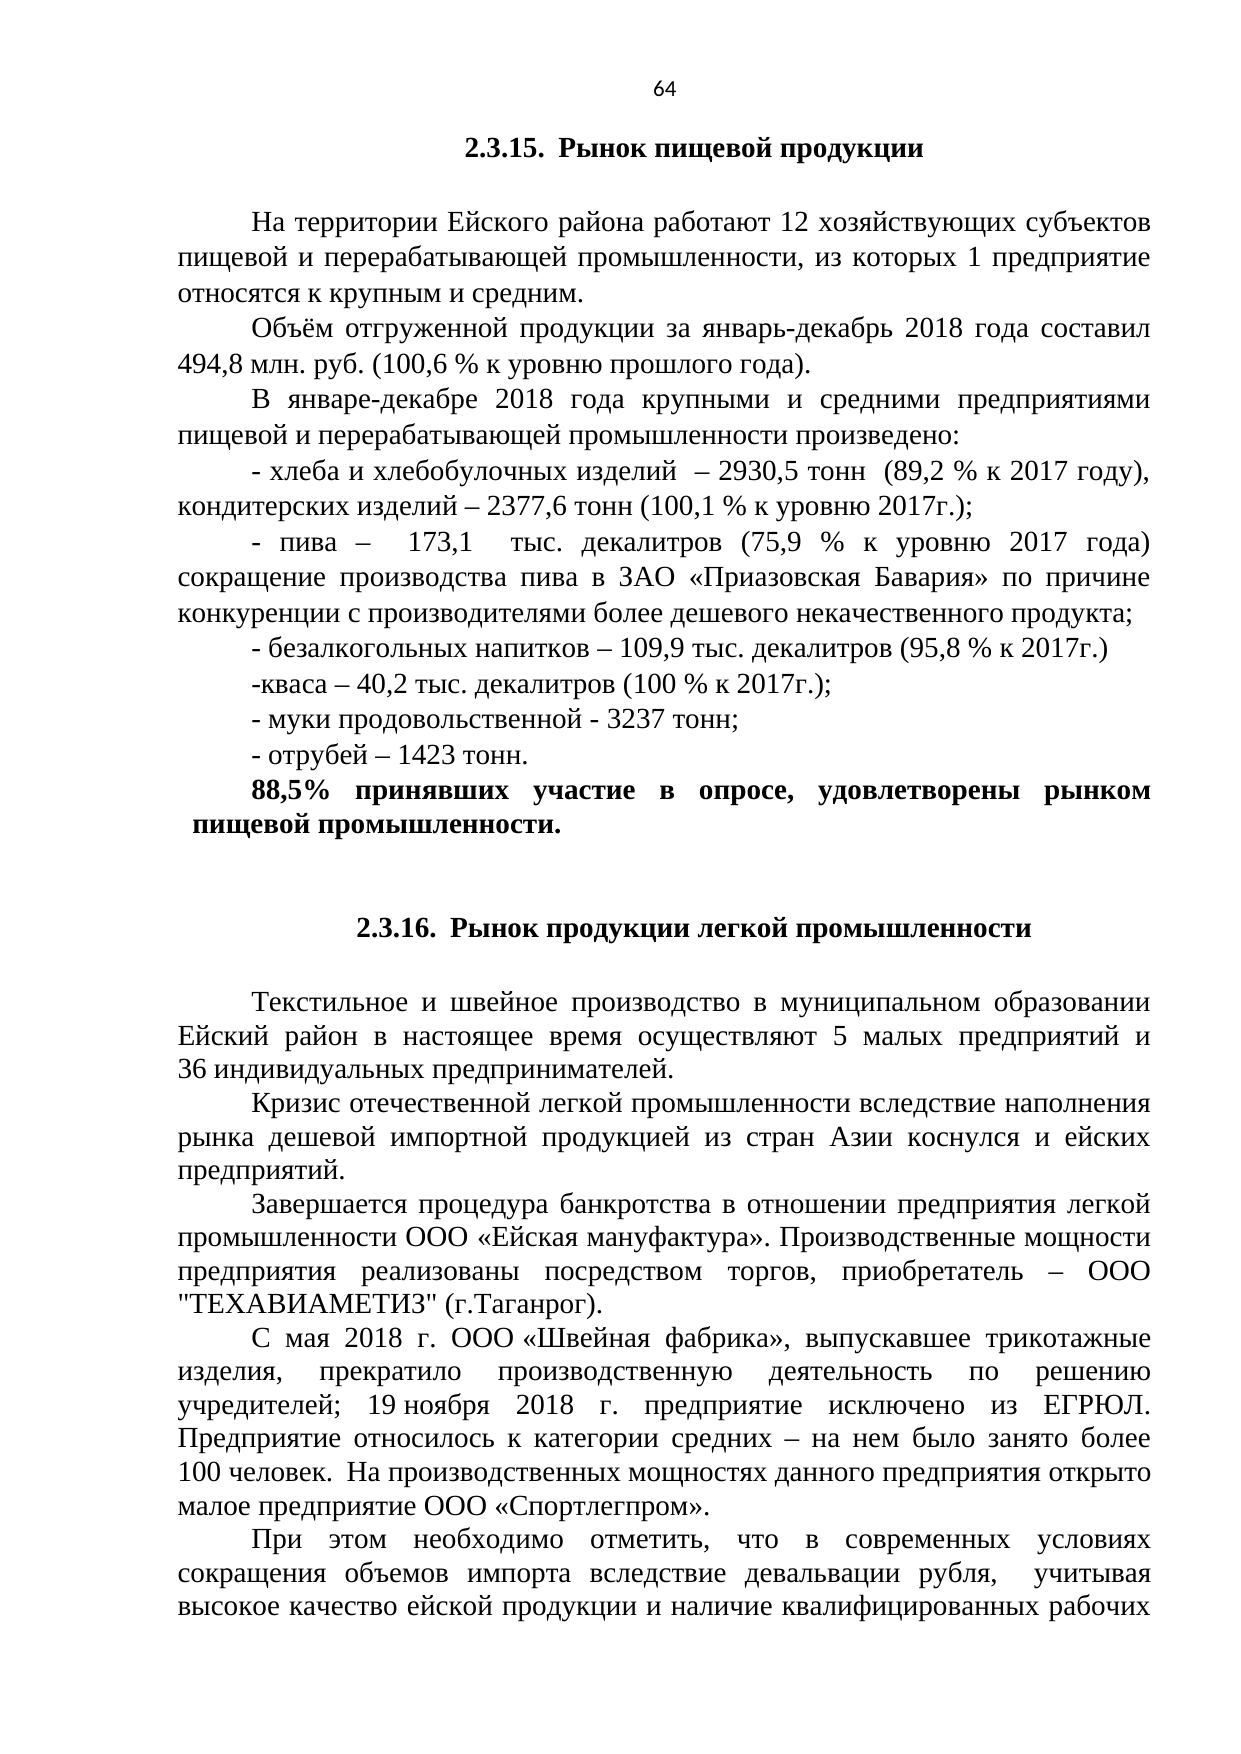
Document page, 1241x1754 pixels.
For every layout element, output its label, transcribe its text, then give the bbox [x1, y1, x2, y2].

list Рынок пищевой продукции [236, 130, 1152, 163]
text - отрубей – 1423 тонн. [251, 737, 1152, 770]
text С мая 2018 г. ООО «Швейная фабрика», выпускавшее трикотажные изделия, прекратило производственную деятельность по решению учредителей; 19 ноября 2018 г. предприятие исключено из ЕГРЮЛ. Предприятие относилось к категории средних – на нем было занято более 100 человек. На производственных мощностях данного предприятия открыто малое предприятие ООО «Спортлегпром». [177, 1320, 1152, 1521]
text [177, 1521, 1152, 1622]
text Завершается процедура банкротства в отношении предприятия легкой промышленности ООО «Ейская мануфактура». Производственные мощности предприятия реализованы посредством торгов, приобретатель – ООО "ТЕХАВИАМЕТИЗ" (г.Таганрог). [177, 1186, 1152, 1320]
text Объём отгруженной продукции за январь-декабрь 2018 года составил 494,8 млн. руб. (100,6 % к уровню прошлого года). [177, 311, 1152, 379]
text На территории Ейского района работают 12 хозяйствующих субъектов пищевой и перерабатывающей промышленности, из которых 1 предприятие относятся к крупным и средним. [177, 204, 1152, 308]
list Рынок продукции легкой промышленности [236, 910, 1152, 944]
text - муки продовольственной - 3237 тонн; [251, 701, 1152, 735]
text В январе-декабре 2018 года крупными и средними предприятиями пищевой и перерабатывающей промышленности произведено: [177, 382, 1152, 451]
text - пива – 173,1 тыс. декалитров (75,9 % к уровню 2017 года) сокращение производства пива в ЗАО «Приазовская Бавария» по причине конкуренции с производителями более дешевого некачественного продукта; [177, 524, 1152, 628]
text - безалкогольных напитков – 109,9 тыс. декалитров (95,8 % к 2017г.) [251, 630, 1152, 664]
text Текстильное и швейное производство в муниципальном образовании Ейский район в настоящее время осуществляют 5 малых предприятий и 36 индивидуальных предпринимателей. [177, 984, 1152, 1085]
text -кваса – 40,2 тыс. декалитров (100 % к 2017г.); [251, 666, 1152, 699]
text - хлеба и хлебобулочных изделий – 2930,5 тонн (89,2 % к 2017 году), кондитерских изделий – 2377,6 тонн (100,1 % к уровню 2017г.); [177, 453, 1152, 522]
text 88,5% принявших участие в опросе, удовлетворены рынком пищевой промышленности. [192, 772, 1152, 839]
text Кризис отечественной легкой промышленности вследствие наполнения рынка дешевой импортной продукцией из стран Азии коснулся и ейских предприятий. [177, 1085, 1152, 1186]
